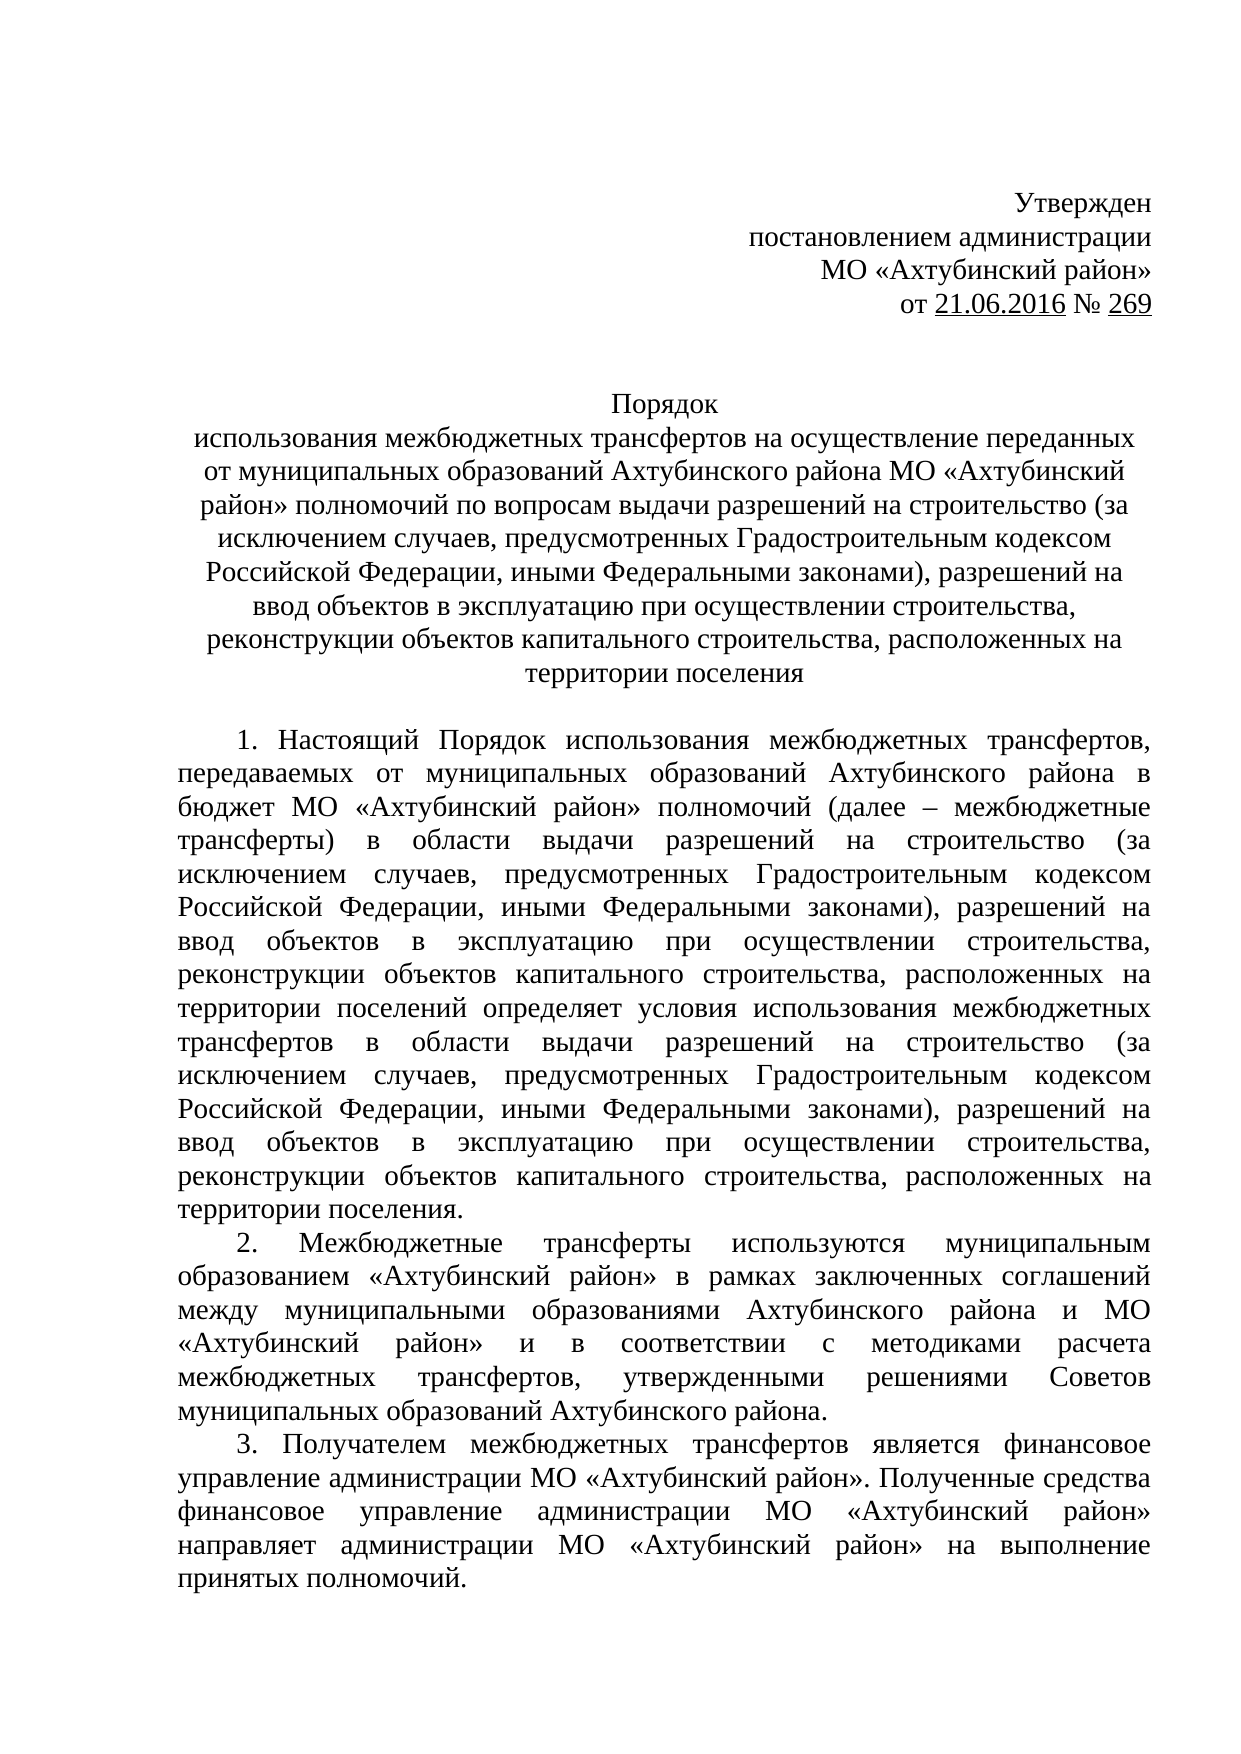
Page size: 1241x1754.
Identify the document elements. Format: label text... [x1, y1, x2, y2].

text использования межбюджетных трансфертов на осуществление переданных от муниципальных образований Ахтубинского района МО «Ахтубинский район» полномочий по вопросам выдачи разрешений на строительство (за исключением случаев, предусмотренных Градостроительным кодексом Российской Федерации, иными Федеральными законами), разрешений на ввод объектов в эксплуатацию при осуществлении строительства, реконструкции объектов капитального строительства, расположенных на территории поселения [177, 420, 1152, 688]
text 3. Получателем межбюджетных трансфертов является финансовое управление администрации МО «Ахтубинский район». Полученные средства финансовое управление администрации МО «Ахтубинский район» направляет администрации МО «Ахтубинский район» на выполнение принятых полномочий. [177, 1426, 1152, 1594]
text 1. Настоящий Порядок использования межбюджетных трансфертов, передаваемых от муниципальных образований Ахтубинского района в бюджет МО «Ахтубинский район» полномочий (далее – межбюджетные трансферты) в области выдачи разрешений на строительство (за исключением случаев, предусмотренных Градостроительным кодексом Российской Федерации, иными Федеральными законами), разрешений на ввод объектов в эксплуатацию при осуществлении строительства, реконструкции объектов капитального строительства, расположенных на территории поселений определяет условия использования межбюджетных трансфертов в области выдачи разрешений на строительство (за исключением случаев, предусмотренных Градостроительным кодексом Российской Федерации, иными Федеральными законами), разрешений на ввод объектов в эксплуатацию при осуществлении строительства, реконструкции объектов капитального строительства, расположенных на территории поселения. [177, 722, 1152, 1225]
text Порядок [177, 386, 1152, 420]
text Утвержден [177, 185, 1152, 219]
text МО «Ахтубинский район» [177, 252, 1152, 286]
text постановлением администрации [177, 219, 1152, 252]
text 2. Межбюджетные трансферты используются муниципальным образованием «Ахтубинский район» в рамках заключенных соглашений между муниципальными образованиями Ахтубинского района и МО «Ахтубинский район» и в соответствии с методиками расчета межбюджетных трансфертов, утвержденными решениями Советов муниципальных образований Ахтубинского района. [177, 1225, 1152, 1426]
text от 21.06.2016 № 269 [177, 286, 1152, 319]
